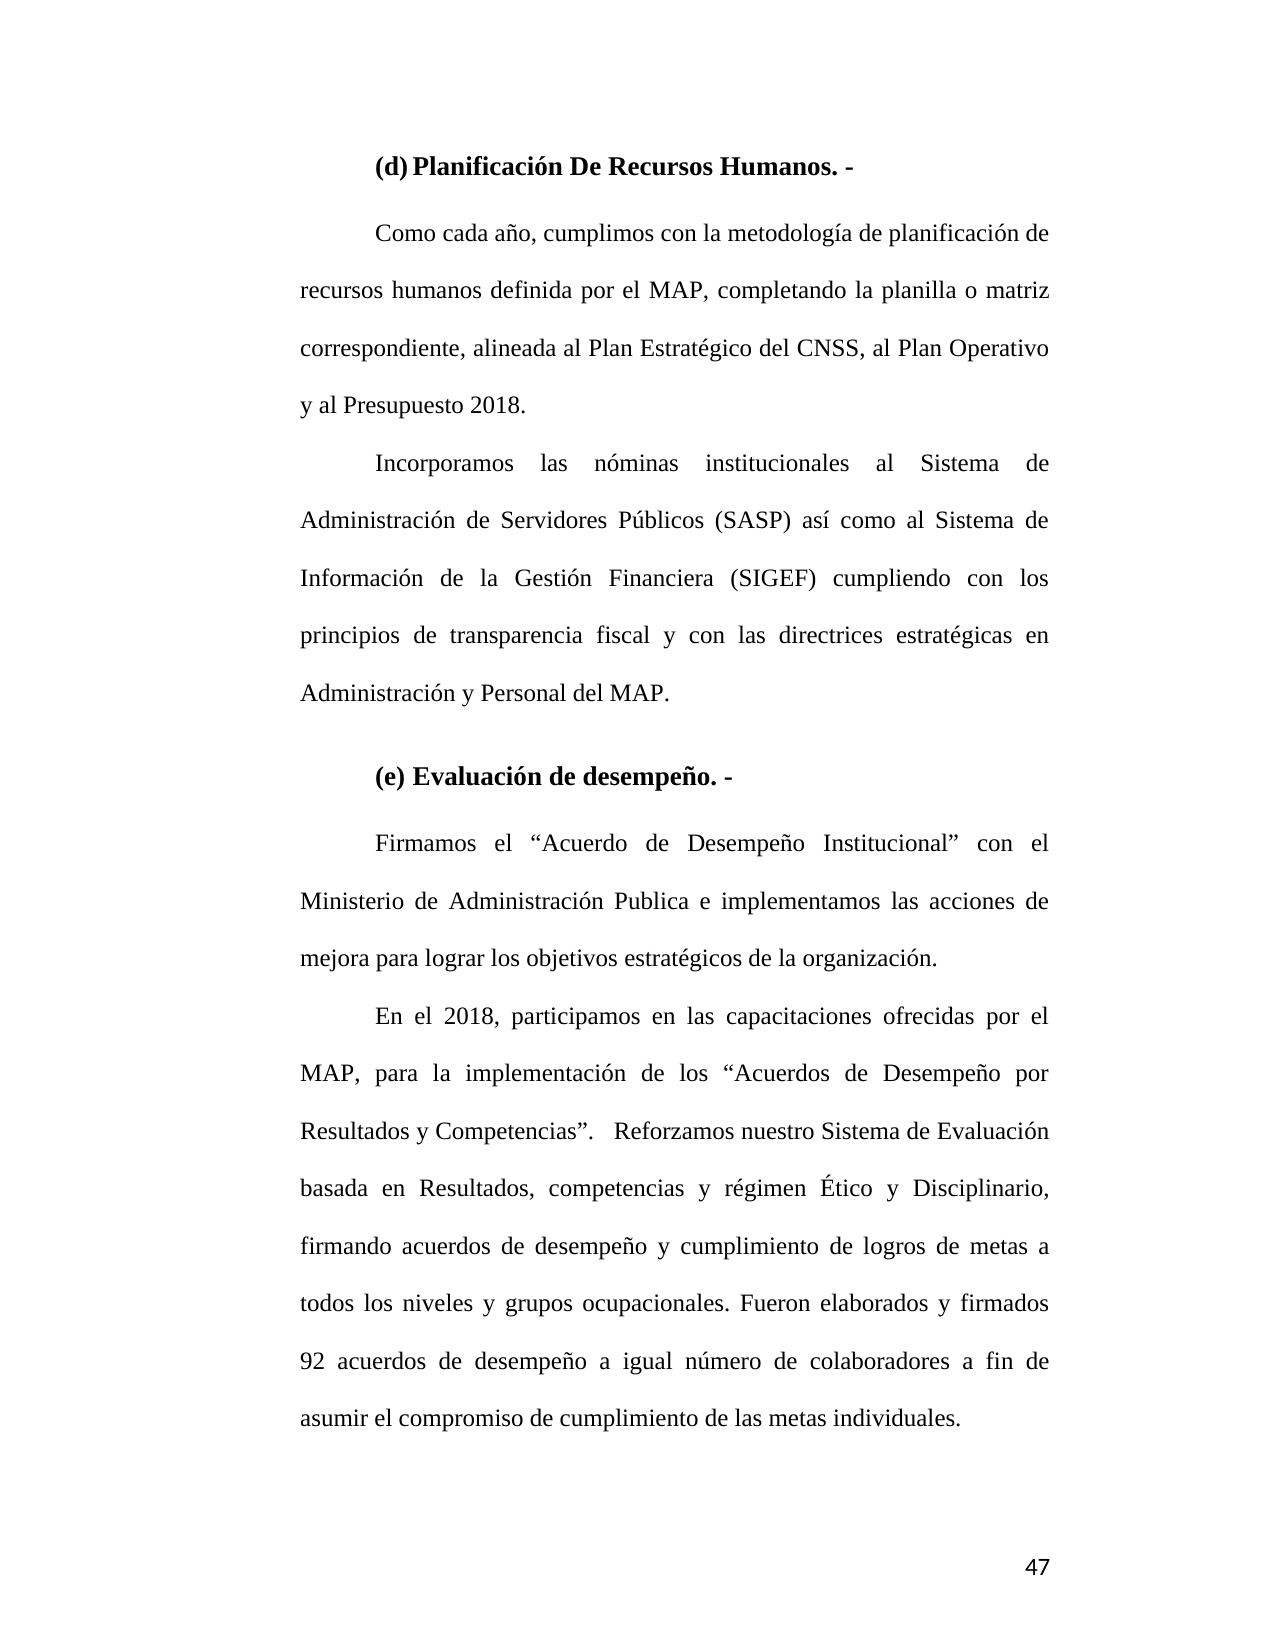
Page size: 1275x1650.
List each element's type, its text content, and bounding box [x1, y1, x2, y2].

subtitle Evaluación de desempeño. - [375, 760, 1050, 792]
text Incorporamos las nóminas institucionales al Sistema de Administración de Servidores Públicos (SASP) así como al Sistema de Información de la Gestión Financiera (SIGEF) cumpliendo con los principios de transparencia fiscal y con las directrices estratégicas en Administración y Personal del MAP. [300, 448, 1050, 707]
text En el 2018, participamos en las capacitaciones ofrecidas por el MAP, para la implementación de los “Acuerdos de Desempeño por Resultados y Competencias”. Reforzamos nuestro Sistema de Evaluación basada en Resultados, competencias y régimen Ético y Disciplinario, firmando acuerdos de desempeño y cumplimiento de logros de metas a todos los niveles y grupos ocupacionales. Fueron elaborados y firmados 92 acuerdos de desempeño a igual número de colaboradores a fin de asumir el compromiso de cumplimiento de las metas individuales. [300, 1001, 1050, 1432]
text Firmamos el “Acuerdo de Desempeño Institucional” con el Ministerio de Administración Publica e implementamos las acciones de mejora para lograr los objetivos estratégicos de la organización. [300, 828, 1050, 972]
text Como cada año, cumplimos con la metodología de planificación de recursos humanos definida por el MAP, completando la planilla o matriz correspondiente, alineada al Plan Estratégico del CNSS, al Plan Operativo y al Presupuesto 2018. [300, 218, 1050, 419]
subtitle Planificación De Recursos Humanos. - [375, 150, 1050, 181]
